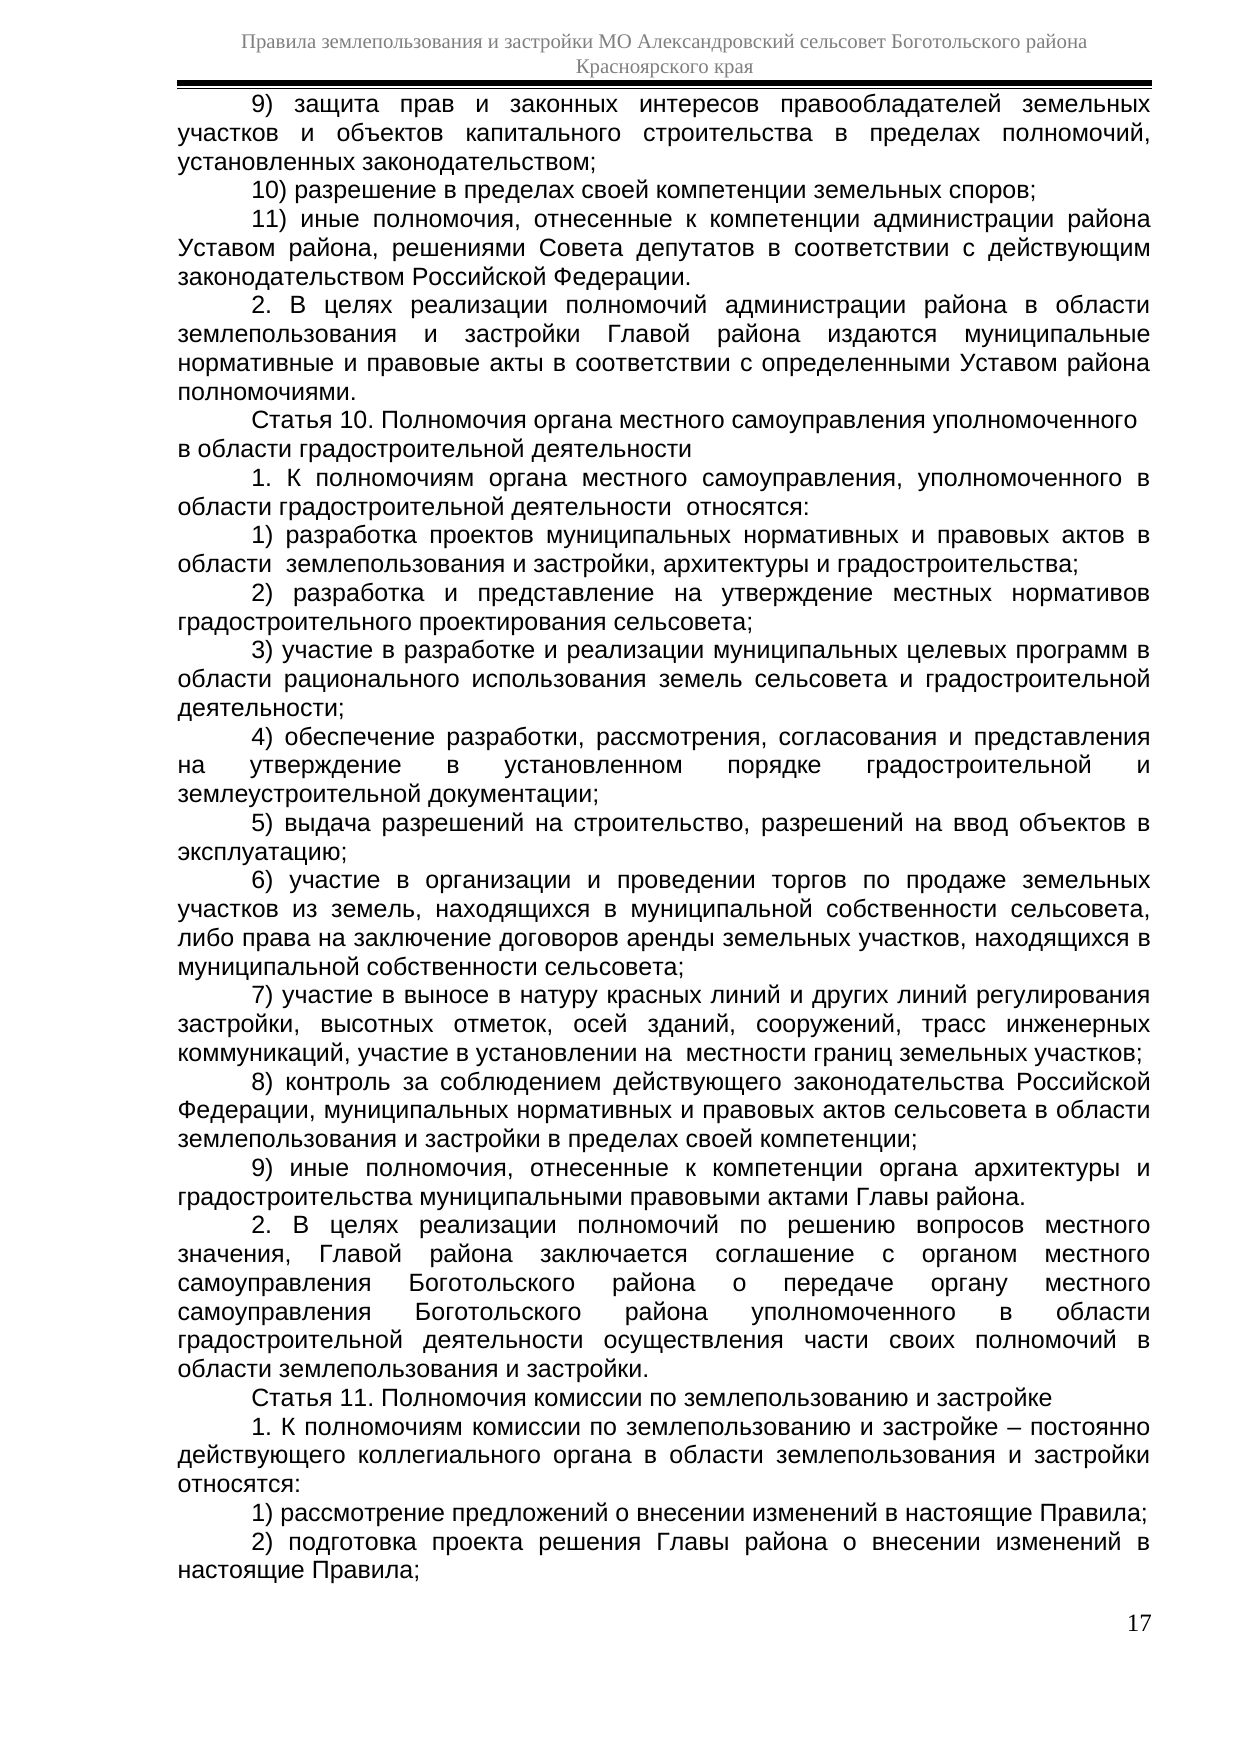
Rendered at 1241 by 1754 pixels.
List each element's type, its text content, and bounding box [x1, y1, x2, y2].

text 10) разрешение в пределах своей компетенции земельных споров; [177, 175, 1152, 204]
text 5) выдача разрешений на строительство, разрешений на ввод объектов в эксплуатацию; [177, 808, 1152, 865]
text 4) обеспечение разработки, рассмотрения, согласования и представления на утверждение в установленном порядке градостроительной и землеустроительной документации; [177, 722, 1152, 808]
text 11) иные полномочия, отнесенные к компетенции администрации района Уставом района, решениями Совета депутатов в соответствии с действующим законодательством Российской Федерации. [177, 204, 1152, 290]
text 1) рассмотрение предложений о внесении изменений в настоящие Правила; [177, 1498, 1152, 1527]
text 2. В целях реализации полномочий администрации района в области землепользования и застройки Главой района издаются муниципальные нормативные и правовые акты в соответствии с определенными Уставом района полномочиями. [177, 290, 1152, 405]
text 8) контроль за соблюдением действующего законодательства Российской Федерации, муниципальных нормативных и правовых актов сельсовета в области землепользования и застройки в пределах своей компетенции; [177, 1067, 1152, 1153]
text 1. К полномочиям комиссии по землепользованию и застройке – постоянно действующего коллегиального органа в области землепользования и застройки относятся: [177, 1412, 1152, 1498]
text 1. К полномочиям органа местного самоуправления, уполномоченного в области градостроительной деятельности относятся: [177, 463, 1152, 520]
text 6) участие в организации и проведении торгов по продаже земельных участков из земель, находящихся в муниципальной собственности сельсовета, либо права на заключение договоров аренды земельных участков, находящихся в муниципальной собственности сельсовета; [177, 865, 1152, 980]
text 3) участие в разработке и реализации муниципальных целевых программ в области рационального использования земель сельсовета и градостроительной деятельности; [177, 635, 1152, 722]
text 9) защита прав и законных интересов правообладателей земельных участков и объектов капитального строительства в пределах полномочий, установленных законодательством; [177, 89, 1152, 175]
subtitle Статья 11. Полномочия комиссии по землепользованию и застройке [177, 1383, 1152, 1412]
text 1) разработка проектов муниципальных нормативных и правовых актов в области землепользования и застройки, архитектуры и градостроительства; [177, 520, 1152, 578]
subtitle Статья 10. Полномочия органа местного самоуправления уполномоченного в области градостроительной деятельности [177, 405, 1152, 463]
text 2) разработка и представление на утверждение местных нормативов градостроительного проектирования сельсовета; [177, 578, 1152, 635]
text 7) участие в выносе в натуру красных линий и других линий регулирования застройки, высотных отметок, осей зданий, сооружений, трасс инженерных коммуникаций, участие в установлении на местности границ земельных участков; [177, 980, 1152, 1067]
text 9) иные полномочия, отнесенные к компетенции органа архитектуры и градостроительства муниципальными правовыми актами Главы района. [177, 1153, 1152, 1210]
text 2. В целях реализации полномочий по решению вопросов местного значения, Главой района заключается соглашение с органом местного самоуправления Боготольского района о передаче органу местного самоуправления Боготольского района уполномоченного в области градостроительной деятельности осуществления части своих полномочий в области землепользования и застройки. [177, 1210, 1152, 1383]
text 2) подготовка проекта решения Главы района о внесении изменений в настоящие Правила; [177, 1527, 1152, 1584]
